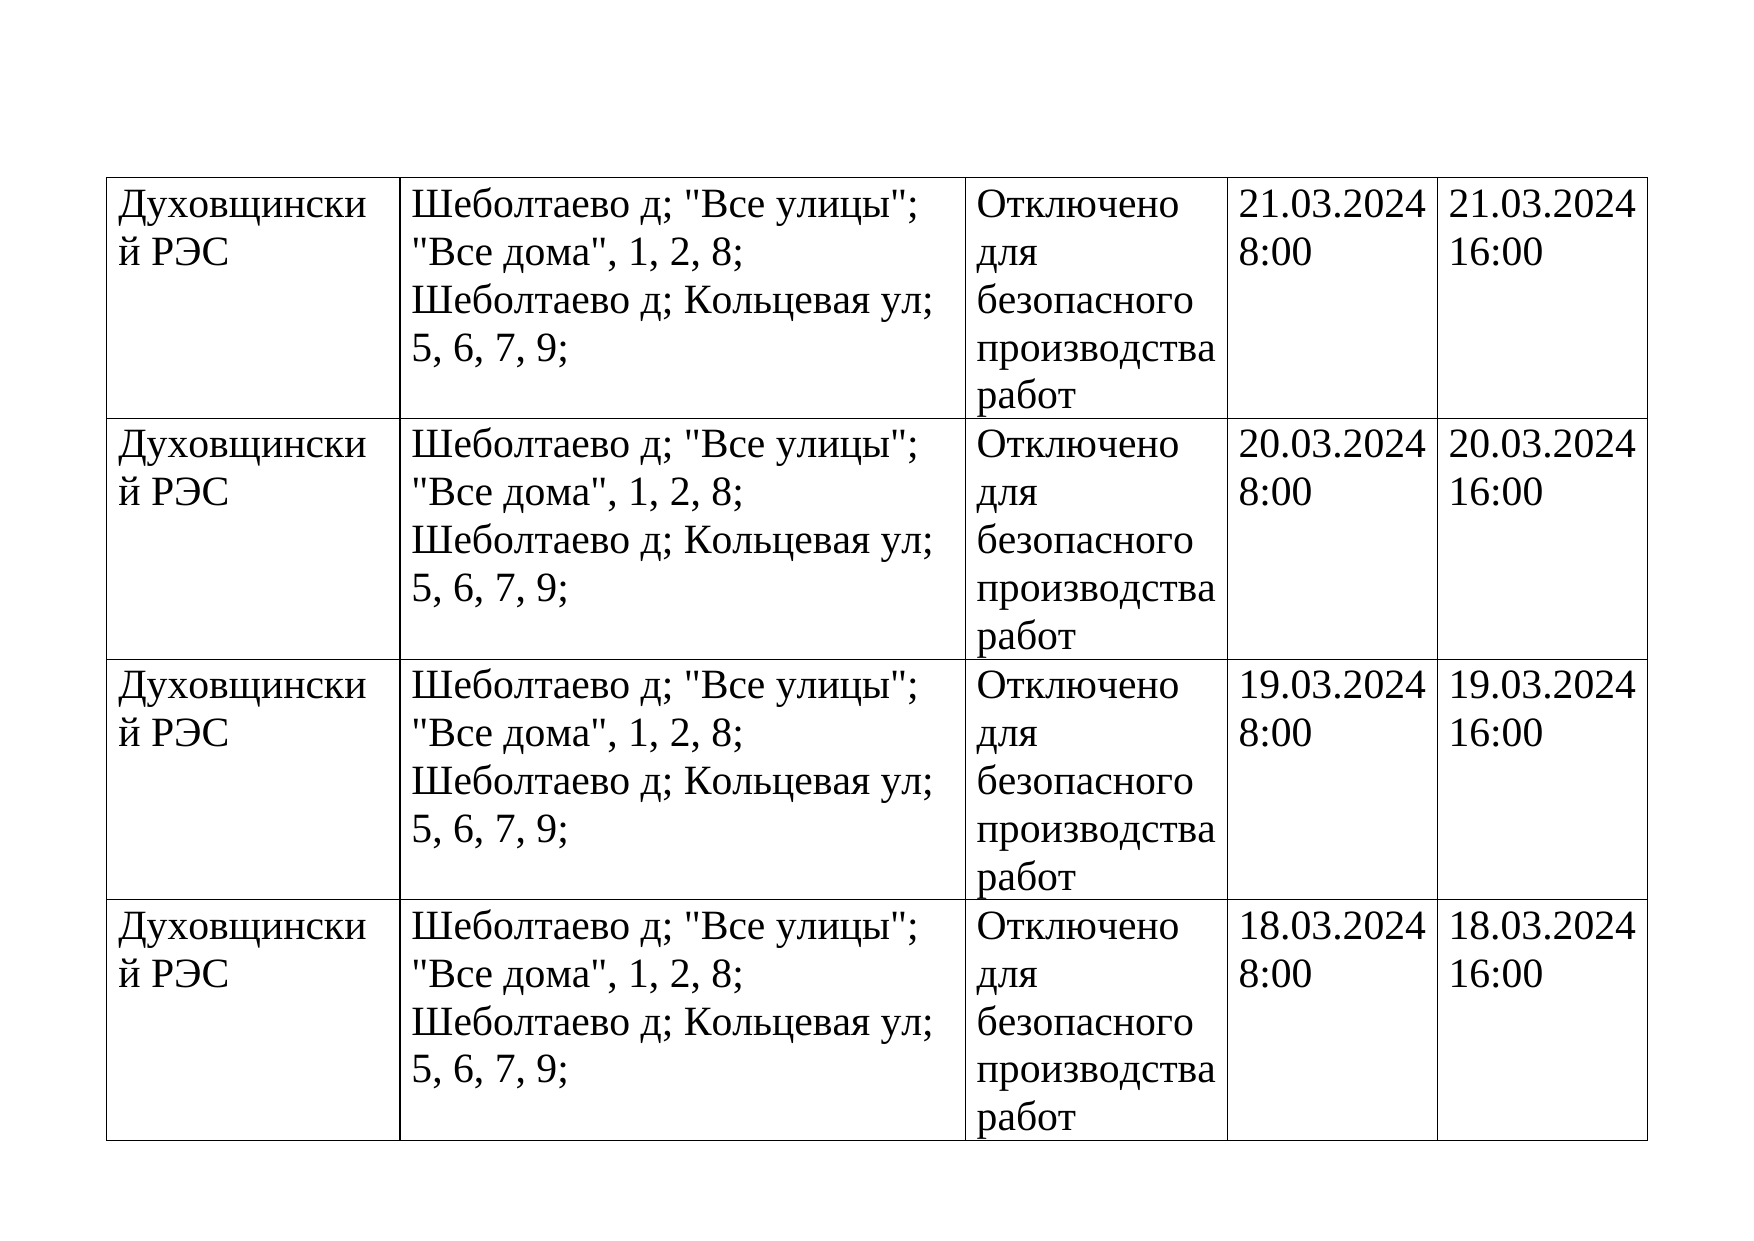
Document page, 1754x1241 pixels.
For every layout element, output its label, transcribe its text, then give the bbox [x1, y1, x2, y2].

table_cell Отключено для безопасного производства работ [966, 419, 1227, 658]
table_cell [401, 178, 965, 418]
table_cell Духовщинский РЭС [107, 660, 399, 899]
table_cell Шеболтаево д; "Все улицы"; "Все дома", 1, 2, 8; Шеболтаево д; Кольцевая ул; 5, 6, 7, 9; [401, 900, 965, 1140]
table_cell 18.03.2024 8:00 [1228, 900, 1437, 1140]
table_cell 21.03.2024 16:00 [1438, 178, 1647, 418]
table_cell Шеболтаево д; "Все улицы"; "Все дома", 1, 2, 8; Шеболтаево д; Кольцевая ул; 5, 6, 7, 9; [401, 419, 965, 658]
table_cell 18.03.2024 16:00 [1438, 900, 1647, 1140]
table_cell Отключено для безопасного производства работ [966, 900, 1227, 1140]
table_cell Отключено для безопасного производства работ [966, 660, 1227, 899]
table_cell 19.03.2024 8:00 [1228, 660, 1437, 899]
table_cell 20.03.2024 16:00 [1438, 419, 1647, 658]
table_cell Духовщинский РЭС [107, 900, 399, 1140]
table_cell Духовщинский РЭС [107, 419, 399, 658]
table_cell 20.03.2024 8:00 [1228, 419, 1437, 658]
table_cell 21.03.2024 8:00 [1228, 178, 1437, 418]
table_cell 19.03.2024 16:00 [1438, 660, 1647, 899]
table_cell Шеболтаево д; "Все улицы"; "Все дома", 1, 2, 8; Шеболтаево д; Кольцевая ул; 5, 6, 7, 9; [401, 660, 965, 899]
table_cell Духовщинский РЭС [107, 178, 399, 418]
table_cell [966, 178, 1227, 418]
